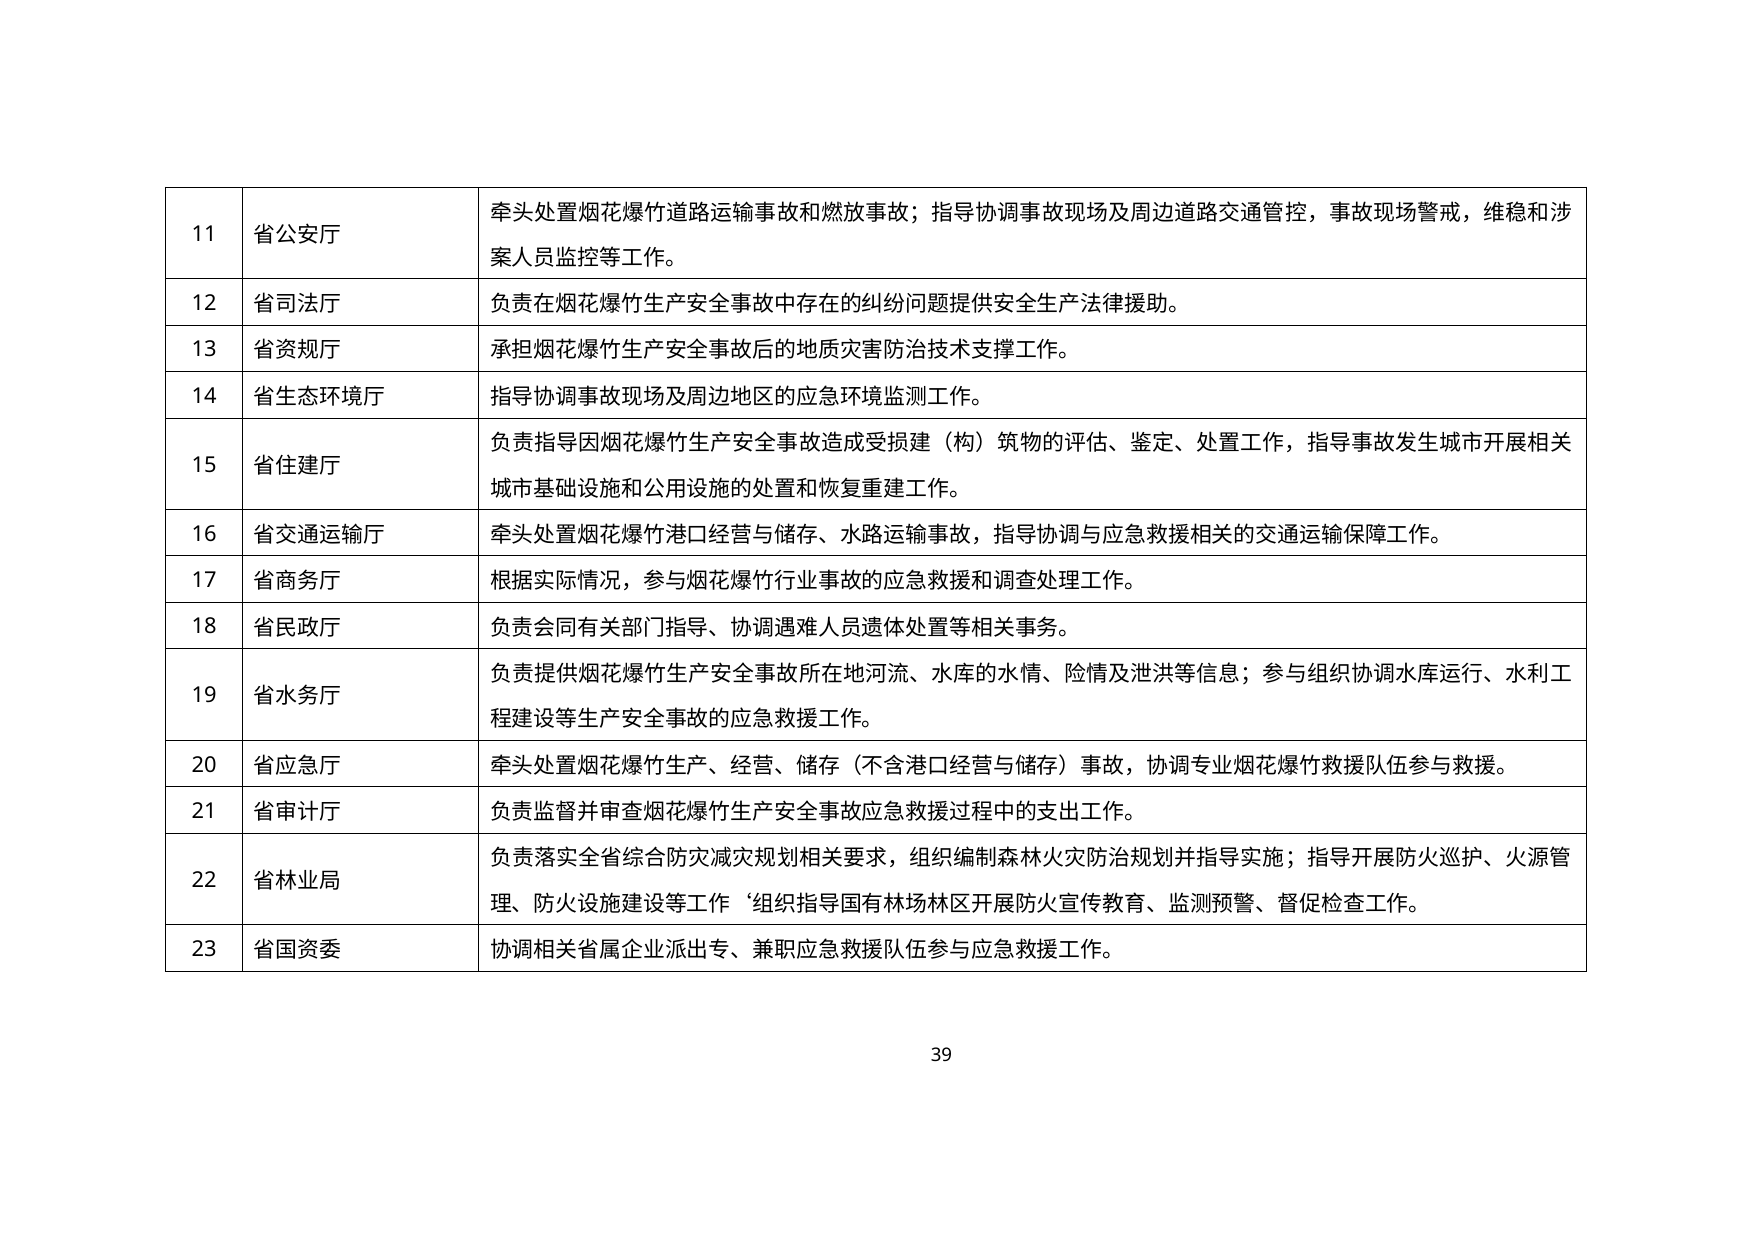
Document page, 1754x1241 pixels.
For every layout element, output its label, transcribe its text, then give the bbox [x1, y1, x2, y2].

table_cell 省应急厅 [243, 741, 478, 786]
table_cell 18 [166, 603, 242, 648]
table_cell 12 [166, 279, 242, 325]
table_cell 21 [166, 787, 242, 832]
table_cell 省商务厅 [243, 556, 478, 602]
table_cell 省林业局 [243, 834, 478, 924]
table_cell 省住建厅 [243, 419, 478, 509]
table_cell 负责在烟花爆竹生产安全事故中存在的纠纷问题提供安全生产法律援助。 [479, 279, 1586, 325]
table_cell 牵头处置烟花爆竹道路运输事故和燃放事故；指导协调事故现场及周边道路交通管控，事故现场警戒，维稳和涉案人员监控等工作。 [479, 188, 1586, 278]
table_cell 负责会同有关部门指导、协调遇难人员遗体处置等相关事务。 [479, 603, 1586, 648]
table_cell 牵头处置烟花爆竹港口经营与储存、水路运输事故，指导协调与应急救援相关的交通运输保障工作。 [479, 510, 1586, 555]
table_cell 负责落实全省综合防灾减灾规划相关要求，组织编制森林火灾防治规划并指导实施；指导开展防火巡护、火源管理、防火设施建设等工作‘组织指导国有林场林区开展防火宣传教育、监测预警、督促检查工作。 [479, 834, 1586, 924]
table_cell 19 [166, 649, 242, 740]
table_cell 14 [166, 372, 242, 417]
table_cell 23 [166, 925, 242, 971]
table_cell 20 [166, 741, 242, 786]
table_cell 省生态环境厅 [243, 372, 478, 417]
table_cell 承担烟花爆竹生产安全事故后的地质灾害防治技术支撑工作。 [479, 326, 1586, 371]
table_cell 16 [166, 510, 242, 555]
table_cell 指导协调事故现场及周边地区的应急环境监测工作。 [479, 372, 1586, 417]
table_cell 牵头处置烟花爆竹生产、经营、储存（不含港口经营与储存）事故，协调专业烟花爆竹救援队伍参与救援。 [479, 741, 1586, 786]
table_cell 省资规厅 [243, 326, 478, 371]
table_cell 负责监督并审查烟花爆竹生产安全事故应急救援过程中的支出工作。 [479, 787, 1586, 832]
table_cell 协调相关省属企业派出专、兼职应急救援队伍参与应急救援工作。 [479, 925, 1586, 971]
table_cell 根据实际情况，参与烟花爆竹行业事故的应急救援和调查处理工作。 [479, 556, 1586, 602]
table_cell 17 [166, 556, 242, 602]
table_cell 省民政厅 [243, 603, 478, 648]
table_cell 省水务厅 [243, 649, 478, 740]
table_cell 省国资委 [243, 925, 478, 971]
table_cell 省司法厅 [243, 279, 478, 325]
table_cell 省审计厅 [243, 787, 478, 832]
table_cell 22 [166, 834, 242, 924]
table_cell 负责指导因烟花爆竹生产安全事故造成受损建（构）筑物的评估、鉴定、处置工作，指导事故发生城市开展相关城市基础设施和公用设施的处置和恢复重建工作。 [479, 419, 1586, 509]
table_cell 11 [166, 188, 242, 278]
table_cell 负责提供烟花爆竹生产安全事故所在地河流、水库的水情、险情及泄洪等信息；参与组织协调水库运行、水利工程建设等生产安全事故的应急救援工作。 [479, 649, 1586, 740]
table_cell 省公安厅 [243, 188, 478, 278]
table_cell 15 [166, 419, 242, 509]
table_cell 省交通运输厅 [243, 510, 478, 555]
table_cell 13 [166, 326, 242, 371]
